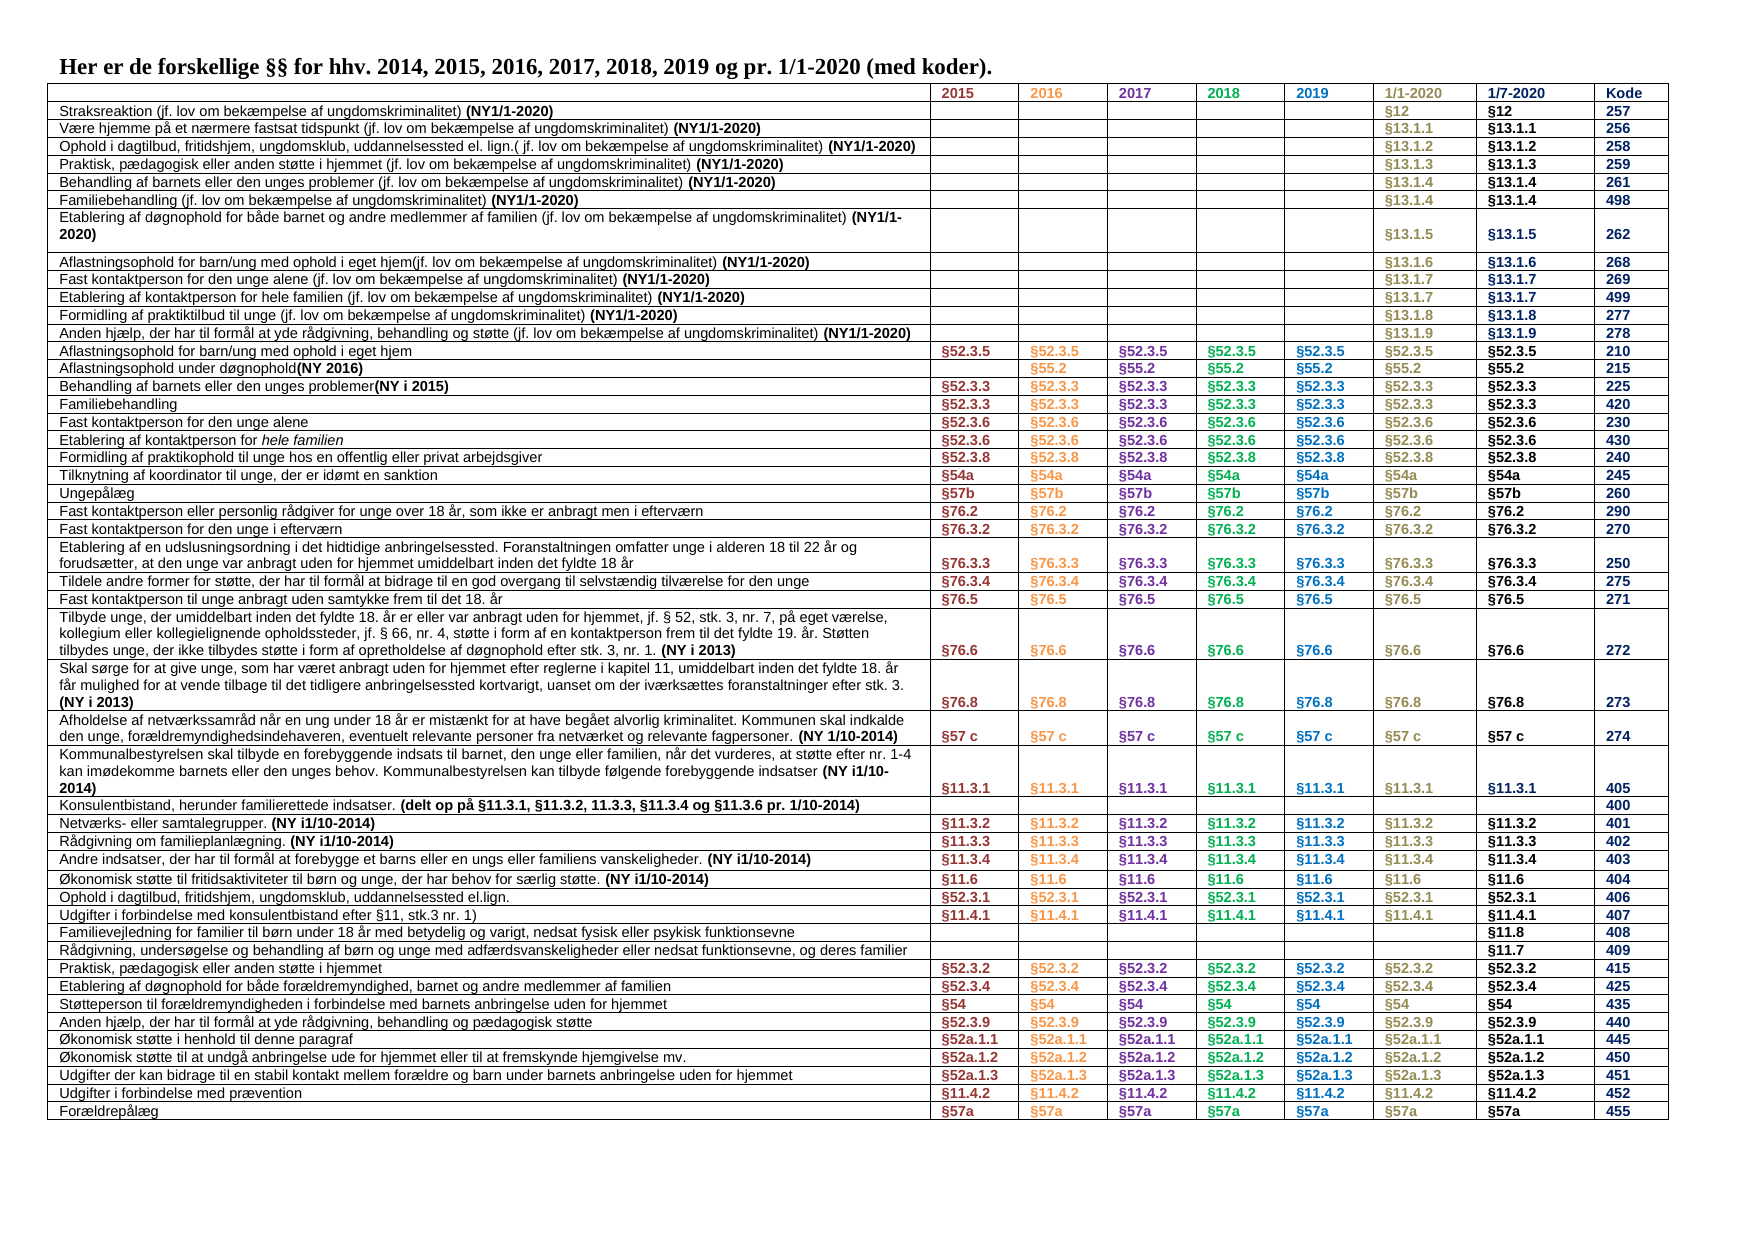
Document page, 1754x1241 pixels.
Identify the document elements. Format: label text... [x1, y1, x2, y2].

table_cell §52a.1.1 [1374, 1031, 1476, 1048]
table_cell Fast kontaktperson eller personlig rådgiver for unge over 18 år, som ikke er anbragt men i efterværn [48, 503, 930, 519]
table_cell §11.6 [1374, 871, 1476, 887]
table_cell §57 c [1285, 711, 1373, 745]
table_cell §76.3.4 [1477, 573, 1594, 589]
table_cell §76.3.2 [1197, 520, 1284, 537]
table_cell §52.3.6 [1285, 414, 1373, 430]
table_cell §76.6 [1477, 609, 1594, 659]
table_cell §76.3.2 [1108, 520, 1196, 537]
table_cell [931, 325, 1018, 341]
table_cell §76.3.3 [1108, 538, 1196, 572]
table_cell §11.3.3 [1285, 833, 1373, 849]
table_cell §76.3.4 [1108, 573, 1196, 589]
table_cell [1285, 138, 1373, 154]
table_cell §11.4.1 [1019, 906, 1107, 923]
table_cell Anden hjælp, der har til formål at yde rådgivning, behandling og pædagogisk støtte [48, 1013, 930, 1030]
table_cell §13.1.1 [1477, 120, 1594, 137]
table_cell §76.5 [1477, 591, 1594, 607]
table_cell §11.4.1 [1108, 906, 1196, 923]
table_cell Konsulentbistand, herunder familierettede indsatser. (delt op på §11.3.1, §11.3.2, 11.3.3, §11.3.4 og §11.3.6 pr. 1/10-2014) [48, 797, 930, 814]
table_cell §52a.1.3 [1019, 1067, 1107, 1083]
table_cell §57a [931, 1102, 1018, 1119]
table_cell §13.1.6 [1477, 253, 1594, 270]
table_cell 498 [1595, 191, 1668, 208]
table_cell §13.1.7 [1477, 289, 1594, 306]
table_cell [931, 289, 1018, 306]
table_cell §11.3.4 [1019, 851, 1107, 870]
table_cell §76.3.4 [1197, 573, 1284, 589]
table_cell §76.2 [1285, 503, 1373, 519]
table_cell §76.6 [1108, 609, 1196, 659]
table_cell [931, 120, 1018, 137]
table_cell [1197, 942, 1284, 959]
table_cell Aflastningsophold for barn/ung med ophold i eget hjem(jf. lov om bekæmpelse af ungdomskriminalitet) (NY1/1-2020) [48, 253, 930, 270]
table_cell §57b [1374, 485, 1476, 502]
table_cell §52.3.6 [1285, 431, 1373, 448]
table_cell [931, 138, 1018, 154]
table_cell §11.4.2 [1197, 1085, 1284, 1101]
table_cell §52.3.2 [1285, 960, 1373, 977]
table_cell 445 [1595, 1031, 1668, 1048]
table_cell [1108, 102, 1196, 119]
table_cell §11.4.2 [1108, 1085, 1196, 1101]
table_cell §52.3.6 [1019, 414, 1107, 430]
table_cell §52.3.4 [931, 978, 1018, 994]
table_cell §52.3.2 [1108, 960, 1196, 977]
table_cell §76.3.4 [1019, 573, 1107, 589]
table_cell §52.3.1 [1108, 889, 1196, 905]
table_cell [1285, 271, 1373, 288]
table_cell §11.6 [1197, 871, 1284, 887]
table_cell 269 [1595, 271, 1668, 288]
table_cell Udgifter i forbindelse med konsulentbistand efter §11, stk.3 nr. 1) [48, 906, 930, 923]
table_cell §76.5 [1197, 591, 1284, 607]
table_cell [1197, 156, 1284, 172]
table_cell §13.1.1 [1374, 120, 1476, 137]
table_cell [931, 209, 1018, 252]
table_cell Ophold i dagtilbud, fritidshjem, ungdomsklub, uddannelsessted el.lign. [48, 889, 930, 905]
table_cell §57 c [1197, 711, 1284, 745]
table_cell §11.4.1 [1285, 906, 1373, 923]
table_cell §57b [1108, 485, 1196, 502]
table_cell §54a [1477, 467, 1594, 484]
table_cell §52.3.2 [1197, 960, 1284, 977]
table_cell §76.6 [1197, 609, 1284, 659]
table_cell §13.1.4 [1374, 191, 1476, 208]
table_cell [1197, 209, 1284, 252]
table_cell §54 [1374, 995, 1476, 1012]
table_cell [1285, 102, 1373, 119]
table_cell §52.3.9 [1374, 1013, 1476, 1030]
table_cell §13.1.7 [1477, 271, 1594, 288]
table_cell §52.3.4 [1374, 978, 1476, 994]
table_cell §11.3.1 [1285, 746, 1373, 796]
table_cell §52.3.5 [931, 342, 1018, 359]
table_cell [1285, 924, 1373, 941]
table_cell §52a.1.3 [1374, 1067, 1476, 1083]
table_cell §52.3.9 [1477, 1013, 1594, 1030]
table_cell Skal sørge for at give unge, som har været anbragt uden for hjemmet efter reglerne i kapitel 11, umiddelbart inden det fyldte 18. år får mulighed for at vende tilbage til det tidligere anbringelsessted kortvarigt, uanset om der iværksættes foranstaltninger efter stk. 3. (NY i 2013) [48, 660, 930, 710]
table_cell [1108, 209, 1196, 252]
table_cell 420 [1595, 396, 1668, 412]
table_cell [1019, 289, 1107, 306]
table_cell §13.1.6 [1374, 253, 1476, 270]
table_cell §52.3.4 [1019, 978, 1107, 994]
table_cell §52.3.9 [931, 1013, 1018, 1030]
table_cell Udgifter der kan bidrage til en stabil kontakt mellem forældre og barn under barnets anbringelse uden for hjemmet [48, 1067, 930, 1083]
table_cell [1108, 307, 1196, 323]
table_cell §52a.1.2 [931, 1049, 1018, 1066]
table_cell §11.3.2 [1019, 815, 1107, 832]
table_cell §76.3.3 [1197, 538, 1284, 572]
table_cell 245 [1595, 467, 1668, 484]
table_cell [1019, 174, 1107, 190]
table_cell §13.1.4 [1477, 191, 1594, 208]
table_cell §76.8 [1374, 660, 1476, 710]
table_cell [931, 942, 1018, 959]
table_cell §13.1.9 [1477, 325, 1594, 341]
table_cell [1285, 325, 1373, 341]
table_cell §52.3.3 [1197, 378, 1284, 395]
table_cell §52.3.5 [1197, 342, 1284, 359]
table_cell 403 [1595, 851, 1668, 870]
table_cell [1197, 271, 1284, 288]
table_cell §11.6 [1019, 871, 1107, 887]
table_cell §52a.1.2 [1285, 1049, 1373, 1066]
table_cell §11.3.4 [1477, 851, 1594, 870]
table_cell 450 [1595, 1049, 1668, 1066]
table_cell 406 [1595, 889, 1668, 905]
table_cell 240 [1595, 449, 1668, 466]
table_cell §52.3.5 [1374, 342, 1476, 359]
table_cell Etablering af en udslusningsordning i det hidtidige anbringelsessted. Foranstaltningen omfatter unge i alderen 18 til 22 år og forudsætter, at den unge var anbragt uden for hjemmet umiddelbart inden det fyldte 18 år [48, 538, 930, 572]
table_cell [1197, 174, 1284, 190]
table_header 2019 [1285, 84, 1373, 101]
table_cell §11.7 [1477, 942, 1594, 959]
table_cell §54a [1108, 467, 1196, 484]
table_cell [931, 156, 1018, 172]
table_header 2018 [1197, 84, 1284, 101]
table_cell [1108, 271, 1196, 288]
table_cell §52.3.9 [1108, 1013, 1196, 1030]
table_cell Netværks- eller samtalegrupper. (NY i1/10-2014) [48, 815, 930, 832]
table_cell [1197, 797, 1284, 814]
table_cell [1019, 156, 1107, 172]
table_cell §76.8 [1019, 660, 1107, 710]
table_cell [1477, 797, 1594, 814]
table_cell [1285, 156, 1373, 172]
table_cell [1197, 924, 1284, 941]
table_cell §52.3.3 [931, 396, 1018, 412]
table_cell §57b [931, 485, 1018, 502]
table_cell [1108, 156, 1196, 172]
table_cell [1108, 253, 1196, 270]
table_cell 261 [1595, 174, 1668, 190]
table_cell 404 [1595, 871, 1668, 887]
table_cell [1374, 924, 1476, 941]
table_cell §76.3.4 [1374, 573, 1476, 589]
table_cell §11.4.1 [1197, 906, 1284, 923]
table_cell §52.3.3 [1108, 378, 1196, 395]
table_cell [1108, 289, 1196, 306]
table_cell [1285, 120, 1373, 137]
table_cell §52.3.8 [931, 449, 1018, 466]
table_cell §52.3.4 [1108, 978, 1196, 994]
table_cell Tilknytning af koordinator til unge, der er idømt en sanktion [48, 467, 930, 484]
table_cell §52a.1.3 [931, 1067, 1018, 1083]
table_cell Formidling af praktikophold til unge hos en offentlig eller privat arbejdsgiver [48, 449, 930, 466]
table_cell §52a.1.3 [1477, 1067, 1594, 1083]
table_cell §13.1.5 [1477, 209, 1594, 252]
table_cell §76.3.2 [931, 520, 1018, 537]
table_cell §13.1.3 [1374, 156, 1476, 172]
table_cell §76.8 [1108, 660, 1196, 710]
table_cell §11.3.1 [1108, 746, 1196, 796]
table_cell §76.3.3 [931, 538, 1018, 572]
table_cell Fast kontaktperson til unge anbragt uden samtykke frem til det 18. år [48, 591, 930, 607]
table_cell §76.5 [1019, 591, 1107, 607]
table_cell §13.1.3 [1477, 156, 1594, 172]
table_cell Ungepålæg [48, 485, 930, 502]
table_cell 400 [1595, 797, 1668, 814]
table_cell 409 [1595, 942, 1668, 959]
table_cell §76.8 [1197, 660, 1284, 710]
table_cell [1285, 191, 1373, 208]
table_cell §76.2 [1197, 503, 1284, 519]
table_cell §76.3.3 [1374, 538, 1476, 572]
table_cell §76.2 [931, 503, 1018, 519]
table_cell [931, 191, 1018, 208]
table_cell 250 [1595, 538, 1668, 572]
table_cell §76.5 [1374, 591, 1476, 607]
table_cell §13.1.8 [1477, 307, 1594, 323]
table_cell §52.3.6 [1108, 414, 1196, 430]
table_cell §57 c [931, 711, 1018, 745]
table_cell Behandling af barnets eller den unges problemer(NY i 2015) [48, 378, 930, 395]
table_cell §13.1.7 [1374, 289, 1476, 306]
table_cell 273 [1595, 660, 1668, 710]
table_cell §52.3.1 [1374, 889, 1476, 905]
table_cell §76.6 [1019, 609, 1107, 659]
table_cell Aflastningsophold under døgnophold(NY 2016) [48, 360, 930, 377]
table_cell §13.1.9 [1374, 325, 1476, 341]
table_cell Formidling af praktiktilbud til unge (jf. lov om bekæmpelse af ungdomskriminalitet) (NY1/1-2020) [48, 307, 930, 323]
table_cell 268 [1595, 253, 1668, 270]
table_cell Familievejledning for familier til børn under 18 år med betydelig og varigt, nedsat fysisk eller psykisk funktionsevne [48, 924, 930, 941]
table_cell §52.3.1 [1019, 889, 1107, 905]
table_cell 401 [1595, 815, 1668, 832]
table_cell [1374, 797, 1476, 814]
table_cell Familiebehandling (jf. lov om bekæmpelse af ungdomskriminalitet) (NY1/1-2020) [48, 191, 930, 208]
table_cell §57a [1477, 1102, 1594, 1119]
table_cell Støtteperson til forældremyndigheden i forbindelse med barnets anbringelse uden for hjemmet [48, 995, 930, 1012]
table_cell §57b [1285, 485, 1373, 502]
table_cell §76.6 [931, 609, 1018, 659]
table_cell 259 [1595, 156, 1668, 172]
table_cell §11.6 [1477, 871, 1594, 887]
table_cell §76.3.4 [1285, 573, 1373, 589]
table_cell Rådgivning om familieplanlægning. (NY i1/10-2014) [48, 833, 930, 849]
table_cell §13.1.4 [1374, 174, 1476, 190]
table_cell §57a [1197, 1102, 1284, 1119]
table_cell Aflastningsophold for barn/ung med ophold i eget hjem [48, 342, 930, 359]
table_cell §57a [1285, 1102, 1373, 1119]
table_cell §11.3.3 [1477, 833, 1594, 849]
table_cell 272 [1595, 609, 1668, 659]
table_cell 402 [1595, 833, 1668, 849]
table_cell [1285, 289, 1373, 306]
table_cell §11.3.1 [931, 746, 1018, 796]
table_cell Udgifter i forbindelse med prævention [48, 1085, 930, 1101]
table_cell §76.3.2 [1019, 520, 1107, 537]
table_cell 257 [1595, 102, 1668, 119]
table_cell [1108, 924, 1196, 941]
table_cell [1197, 253, 1284, 270]
table_cell §52.3.3 [931, 378, 1018, 395]
table_cell §52a.1.3 [1285, 1067, 1373, 1083]
table_cell [1108, 174, 1196, 190]
table_cell Behandling af barnets eller den unges problemer (jf. lov om bekæmpelse af ungdomskriminalitet) (NY1/1-2020) [48, 174, 930, 190]
table_cell §54 [1197, 995, 1284, 1012]
table_cell [1285, 253, 1373, 270]
table_cell §52a.1.3 [1197, 1067, 1284, 1083]
table_cell 278 [1595, 325, 1668, 341]
table_cell §12 [1374, 102, 1476, 119]
table_cell §11.6 [1285, 871, 1373, 887]
table_cell Økonomisk støtte i henhold til denne paragraf [48, 1031, 930, 1048]
table_cell 440 [1595, 1013, 1668, 1030]
table_cell §52.3.4 [1285, 978, 1373, 994]
table_cell §11.3.3 [1197, 833, 1284, 849]
table_cell 256 [1595, 120, 1668, 137]
table_cell 274 [1595, 711, 1668, 745]
table_cell §57 c [1019, 711, 1107, 745]
table_cell §52a.1.2 [1477, 1049, 1594, 1066]
table_cell §54a [931, 467, 1018, 484]
table_cell §54a [1019, 467, 1107, 484]
table_cell [1019, 271, 1107, 288]
table_cell §11.4.2 [1477, 1085, 1594, 1101]
table_cell Fast kontaktperson for den unge alene [48, 414, 930, 430]
table_cell §52.3.6 [1108, 431, 1196, 448]
table_cell [1019, 209, 1107, 252]
table_cell §52.3.1 [1197, 889, 1284, 905]
table_cell §76.8 [931, 660, 1018, 710]
table_cell [1197, 289, 1284, 306]
table_cell §54 [1108, 995, 1196, 1012]
table_cell Etablering af døgnophold for både forældremyndighed, barnet og andre medlemmer af familien [48, 978, 930, 994]
table_cell 230 [1595, 414, 1668, 430]
table_cell [931, 797, 1018, 814]
table_cell §11.3.2 [1374, 815, 1476, 832]
table_cell §52.3.9 [1197, 1013, 1284, 1030]
table_cell [931, 924, 1018, 941]
table_cell §11.3.4 [1374, 851, 1476, 870]
table_cell [1285, 174, 1373, 190]
table_cell Økonomisk støtte til fritidsaktiviteter til børn og unge, der har behov for særlig støtte. (NY i1/10-2014) [48, 871, 930, 887]
table_cell §11.4.2 [1285, 1085, 1373, 1101]
table_cell 275 [1595, 573, 1668, 589]
table_cell 260 [1595, 485, 1668, 502]
table_cell §52.3.6 [931, 431, 1018, 448]
table_cell §52.3.2 [1477, 960, 1594, 977]
table_cell [1197, 120, 1284, 137]
table_cell §11.4.1 [1374, 906, 1476, 923]
table_cell §76.2 [1108, 503, 1196, 519]
table_cell Kommunalbestyrelsen skal tilbyde en forebyggende indsats til barnet, den unge eller familien, når det vurderes, at støtte efter nr. 1-4 kan imødekomme barnets eller den unges behov. Kommunalbestyrelsen kan tilbyde følgende forebyggende indsatser (NY i1/10-2014) [48, 746, 930, 796]
table_cell §52a.1.1 [1108, 1031, 1196, 1048]
table_cell §76.2 [1374, 503, 1476, 519]
table_cell 435 [1595, 995, 1668, 1012]
table_cell §11.3.3 [931, 833, 1018, 849]
table_cell 210 [1595, 342, 1668, 359]
table_cell §12 [1477, 102, 1594, 119]
table_cell Andre indsatser, der har til formål at forebygge et barns eller en ungs eller familiens vanskeligheder. (NY i1/10-2014) [48, 851, 930, 870]
table_cell §52.3.8 [1477, 449, 1594, 466]
table_cell §11.3.2 [1477, 815, 1594, 832]
table_cell Forældrepålæg [48, 1102, 930, 1119]
table_cell [1108, 120, 1196, 137]
table_cell §76.8 [1285, 660, 1373, 710]
table_cell §52.3.3 [1108, 396, 1196, 412]
table_cell [1285, 209, 1373, 252]
table_cell Etablering af døgnophold for både barnet og andre medlemmer af familien (jf. lov om bekæmpelse af ungdomskriminalitet) (NY1/1-2020) [48, 209, 930, 252]
table_cell 215 [1595, 360, 1668, 377]
table_cell 271 [1595, 591, 1668, 607]
table_cell §52a.1.1 [1477, 1031, 1594, 1048]
table_cell §11.8 [1477, 924, 1594, 941]
table_cell §76.2 [1019, 503, 1107, 519]
table_cell §52a.1.3 [1108, 1067, 1196, 1083]
table_cell Praktisk, pædagogisk eller anden støtte i hjemmet [48, 960, 930, 977]
table_cell §52a.1.2 [1108, 1049, 1196, 1066]
table_cell §52a.1.1 [1285, 1031, 1373, 1048]
table_cell [1019, 942, 1107, 959]
table_cell 407 [1595, 906, 1668, 923]
table_cell §54a [1285, 467, 1373, 484]
table_cell Tildele andre former for støtte, der har til formål at bidrage til en god overgang til selvstændig tilværelse for den unge [48, 573, 930, 589]
table_cell §52.3.8 [1374, 449, 1476, 466]
table_cell Fast kontaktperson for den unge i efterværn [48, 520, 930, 537]
table_cell §76.3.3 [1019, 538, 1107, 572]
table_cell §76.6 [1285, 609, 1373, 659]
table_cell [1019, 307, 1107, 323]
table_cell §11.4.1 [931, 906, 1018, 923]
table_cell §52.3.3 [1374, 378, 1476, 395]
table_cell [931, 271, 1018, 288]
table_cell §76.3.2 [1374, 520, 1476, 537]
table_cell §13.1.2 [1477, 138, 1594, 154]
table_cell §11.4.2 [1374, 1085, 1476, 1101]
table_cell Ophold i dagtilbud, fritidshjem, ungdomsklub, uddannelsessted el. lign.( jf. lov om bekæmpelse af ungdomskriminalitet) (NY1/1-2020) [48, 138, 930, 154]
table_cell §76.3.3 [1477, 538, 1594, 572]
table_cell [1285, 797, 1373, 814]
table_cell §76.2 [1477, 503, 1594, 519]
table_cell 430 [1595, 431, 1668, 448]
table_cell §57b [1019, 485, 1107, 502]
table_cell Afholdelse af netværkssamråd når en ung under 18 år er mistænkt for at have begået alvorlig kriminalitet. Kommunen skal indkalde den unge, forældremyndighedsindehaveren, eventuelt relevante personer fra netværket og relevante fagpersoner. (NY 1/10-2014) [48, 711, 930, 745]
table_cell [1197, 138, 1284, 154]
table_cell §52a.1.1 [1197, 1031, 1284, 1048]
table_cell §52.3.2 [1374, 960, 1476, 977]
table_cell §52.3.4 [1197, 978, 1284, 994]
table_cell §11.3.1 [1197, 746, 1284, 796]
table_cell Være hjemme på et nærmere fastsat tidspunkt (jf. lov om bekæmpelse af ungdomskriminalitet) (NY1/1-2020) [48, 120, 930, 137]
table_cell [1108, 942, 1196, 959]
table_cell 415 [1595, 960, 1668, 977]
table_cell §11.6 [1108, 871, 1196, 887]
table_cell §54 [1019, 995, 1107, 1012]
table_cell §55.2 [1374, 360, 1476, 377]
table_cell [1197, 191, 1284, 208]
table_cell §76.5 [1285, 591, 1373, 607]
table_cell §52.3.6 [1197, 414, 1284, 430]
table_cell [1197, 307, 1284, 323]
table_cell §57b [1197, 485, 1284, 502]
table_cell §11.4.2 [1019, 1085, 1107, 1101]
table_cell §55.2 [1197, 360, 1284, 377]
table_cell §54 [1477, 995, 1594, 1012]
table_header 2015 [931, 84, 1018, 101]
table_cell §13.1.2 [1374, 138, 1476, 154]
table_cell §54 [931, 995, 1018, 1012]
table_header 1/7-2020 [1477, 84, 1594, 101]
table_cell [1285, 942, 1373, 959]
table_cell §52.3.3 [1019, 396, 1107, 412]
table_cell §52a.1.1 [1019, 1031, 1107, 1048]
table_cell §52.3.3 [1285, 378, 1373, 395]
table_cell Tilbyde unge, der umiddelbart inden det fyldte 18. år er eller var anbragt uden for hjemmet, jf. § 52, stk. 3, nr. 7, på eget værelse, kollegium eller kollegielignende opholdssteder, jf. § 66, nr. 4, støtte i form af en kontaktperson frem til det fyldte 19. år. Støtten tilbydes unge, der ikke tilbydes støtte i form af opretholdelse af døgnophold efter stk. 3, nr. 1. (NY i 2013) [48, 609, 930, 659]
table_cell Fast kontaktperson for den unge alene (jf. lov om bekæmpelse af ungdomskriminalitet) (NY1/1-2020) [48, 271, 930, 288]
table_cell §57 c [1374, 711, 1476, 745]
table_cell §11.6 [931, 871, 1018, 887]
table_cell §11.3.4 [931, 851, 1018, 870]
table_cell §52a.1.2 [1019, 1049, 1107, 1066]
table_cell [1019, 191, 1107, 208]
table_cell 405 [1595, 746, 1668, 796]
table_cell §52.3.6 [1374, 414, 1476, 430]
table_cell §76.3.2 [1285, 520, 1373, 537]
table_cell [1197, 102, 1284, 119]
table_header Kode [1595, 84, 1668, 101]
table_cell [1019, 924, 1107, 941]
table_cell §52.3.5 [1108, 342, 1196, 359]
table_cell [931, 174, 1018, 190]
table_cell §76.3.4 [931, 573, 1018, 589]
table_cell §54a [1197, 467, 1284, 484]
table_cell §54 [1285, 995, 1373, 1012]
table_cell [931, 360, 1018, 377]
table_cell §57a [1108, 1102, 1196, 1119]
table_cell §13.1.4 [1477, 174, 1594, 190]
table_cell §52a.1.2 [1197, 1049, 1284, 1066]
table_cell §55.2 [1285, 360, 1373, 377]
table_header [48, 84, 930, 101]
table_cell 455 [1595, 1102, 1668, 1119]
table_cell §13.1.5 [1374, 209, 1476, 252]
table_cell §11.3.2 [1285, 815, 1373, 832]
table_cell §11.3.2 [931, 815, 1018, 832]
table_cell §52.3.5 [1285, 342, 1373, 359]
table_cell §52.3.3 [1019, 378, 1107, 395]
table_cell 262 [1595, 209, 1668, 252]
table_cell §76.5 [931, 591, 1018, 607]
table_cell Rådgivning, undersøgelse og behandling af børn og unge med adfærdsvanskeligheder eller nedsat funktionsevne, og deres familier [48, 942, 930, 959]
table_cell §13.1.7 [1374, 271, 1476, 288]
table_cell §52.3.3 [1285, 396, 1373, 412]
table_cell 451 [1595, 1067, 1668, 1083]
table_cell [1019, 797, 1107, 814]
table_cell Straksreaktion (jf. lov om bekæmpelse af ungdomskriminalitet) (NY1/1-2020) [48, 102, 930, 119]
table_header 2017 [1108, 84, 1196, 101]
table_cell §52.3.5 [1477, 342, 1594, 359]
table_cell Økonomisk støtte til at undgå anbringelse ude for hjemmet eller til at fremskynde hjemgivelse mv. [48, 1049, 930, 1066]
table_cell 258 [1595, 138, 1668, 154]
table_cell Familiebehandling [48, 396, 930, 412]
table_cell §52.3.6 [1019, 431, 1107, 448]
table_cell [931, 102, 1018, 119]
table_cell §52.3.1 [1477, 889, 1594, 905]
table_cell [1108, 325, 1196, 341]
table_cell [1019, 102, 1107, 119]
table_cell §52.3.9 [1019, 1013, 1107, 1030]
table_cell §52.3.6 [1477, 431, 1594, 448]
table_cell §76.8 [1477, 660, 1594, 710]
table_cell 225 [1595, 378, 1668, 395]
table_cell §11.3.1 [1019, 746, 1107, 796]
table_cell [1019, 138, 1107, 154]
text Her er de forskellige §§ for hhv. 2014, 2015, 2016, 2017, 2018, 2019 og pr. 1/1-2020 (med koder). [59, 53, 1695, 79]
table_cell §52a.1.2 [1374, 1049, 1476, 1066]
table_cell 290 [1595, 503, 1668, 519]
table_cell §11.3.1 [1374, 746, 1476, 796]
table_cell §52.3.1 [1285, 889, 1373, 905]
table_cell §11.4.1 [1477, 906, 1594, 923]
table_cell Praktisk, pædagogisk eller anden støtte i hjemmet (jf. lov om bekæmpelse af ungdomskriminalitet) (NY1/1-2020) [48, 156, 930, 172]
table_cell §11.3.2 [1197, 815, 1284, 832]
table_cell Etablering af kontaktperson for hele familien [48, 431, 930, 448]
table_cell §13.1.8 [1374, 307, 1476, 323]
table_cell §11.3.3 [1374, 833, 1476, 849]
table_cell §11.3.1 [1477, 746, 1594, 796]
table_cell §76.5 [1108, 591, 1196, 607]
table_cell §55.2 [1019, 360, 1107, 377]
table_cell §57 c [1477, 711, 1594, 745]
table_cell [1374, 942, 1476, 959]
table_cell §52.3.1 [931, 889, 1018, 905]
table_cell §52.3.6 [931, 414, 1018, 430]
table_cell §52.3.3 [1374, 396, 1476, 412]
table_cell 277 [1595, 307, 1668, 323]
table_cell §52.3.2 [931, 960, 1018, 977]
table_cell §52a.1.1 [931, 1031, 1018, 1048]
table_cell §11.3.4 [1197, 851, 1284, 870]
table_cell [1285, 307, 1373, 323]
table_cell §57a [1019, 1102, 1107, 1119]
table_cell §52.3.8 [1108, 449, 1196, 466]
table_cell [1108, 191, 1196, 208]
table_cell §76.3.3 [1285, 538, 1373, 572]
table_cell §52.3.8 [1197, 449, 1284, 466]
table_cell §52.3.6 [1477, 414, 1594, 430]
table_header 2016 [1019, 84, 1107, 101]
table_cell §52.3.8 [1285, 449, 1373, 466]
table_cell §52.3.2 [1019, 960, 1107, 977]
table_cell Etablering af kontaktperson for hele familien (jf. lov om bekæmpelse af ungdomskriminalitet) (NY1/1-2020) [48, 289, 930, 306]
table_cell §52.3.4 [1477, 978, 1594, 994]
table_cell §52.3.5 [1019, 342, 1107, 359]
table_cell [1019, 120, 1107, 137]
table_cell 452 [1595, 1085, 1668, 1101]
table_cell §76.6 [1374, 609, 1476, 659]
table_cell §54a [1374, 467, 1476, 484]
table_cell [931, 253, 1018, 270]
table_cell §52.3.9 [1285, 1013, 1373, 1030]
table_cell [931, 307, 1018, 323]
table_cell 499 [1595, 289, 1668, 306]
table_cell §11.3.2 [1108, 815, 1196, 832]
table_cell [1108, 797, 1196, 814]
table_cell [1108, 138, 1196, 154]
table_cell 425 [1595, 978, 1668, 994]
table_cell §11.4.2 [931, 1085, 1018, 1101]
table_header 1/1-2020 [1374, 84, 1476, 101]
table_cell §52.3.6 [1374, 431, 1476, 448]
table_cell §76.3.2 [1477, 520, 1594, 537]
table_cell §57 c [1108, 711, 1196, 745]
table_cell [1197, 325, 1284, 341]
table_cell §52.3.3 [1477, 396, 1594, 412]
table_cell §11.3.4 [1285, 851, 1373, 870]
table_cell 270 [1595, 520, 1668, 537]
table_cell §52.3.6 [1197, 431, 1284, 448]
table_cell §55.2 [1477, 360, 1594, 377]
table_cell §11.3.3 [1108, 833, 1196, 849]
table_cell §52.3.3 [1197, 396, 1284, 412]
table_cell §57b [1477, 485, 1594, 502]
table_cell §57a [1374, 1102, 1476, 1119]
table_cell §11.3.4 [1108, 851, 1196, 870]
table_cell [1019, 325, 1107, 341]
table_cell 408 [1595, 924, 1668, 941]
table_cell [1019, 253, 1107, 270]
table_cell Anden hjælp, der har til formål at yde rådgivning, behandling og støtte (jf. lov om bekæmpelse af ungdomskriminalitet) (NY1/1-2020) [48, 325, 930, 341]
table_cell §52.3.3 [1477, 378, 1594, 395]
table_cell §11.3.3 [1019, 833, 1107, 849]
table_cell §55.2 [1108, 360, 1196, 377]
table_cell §52.3.8 [1019, 449, 1107, 466]
